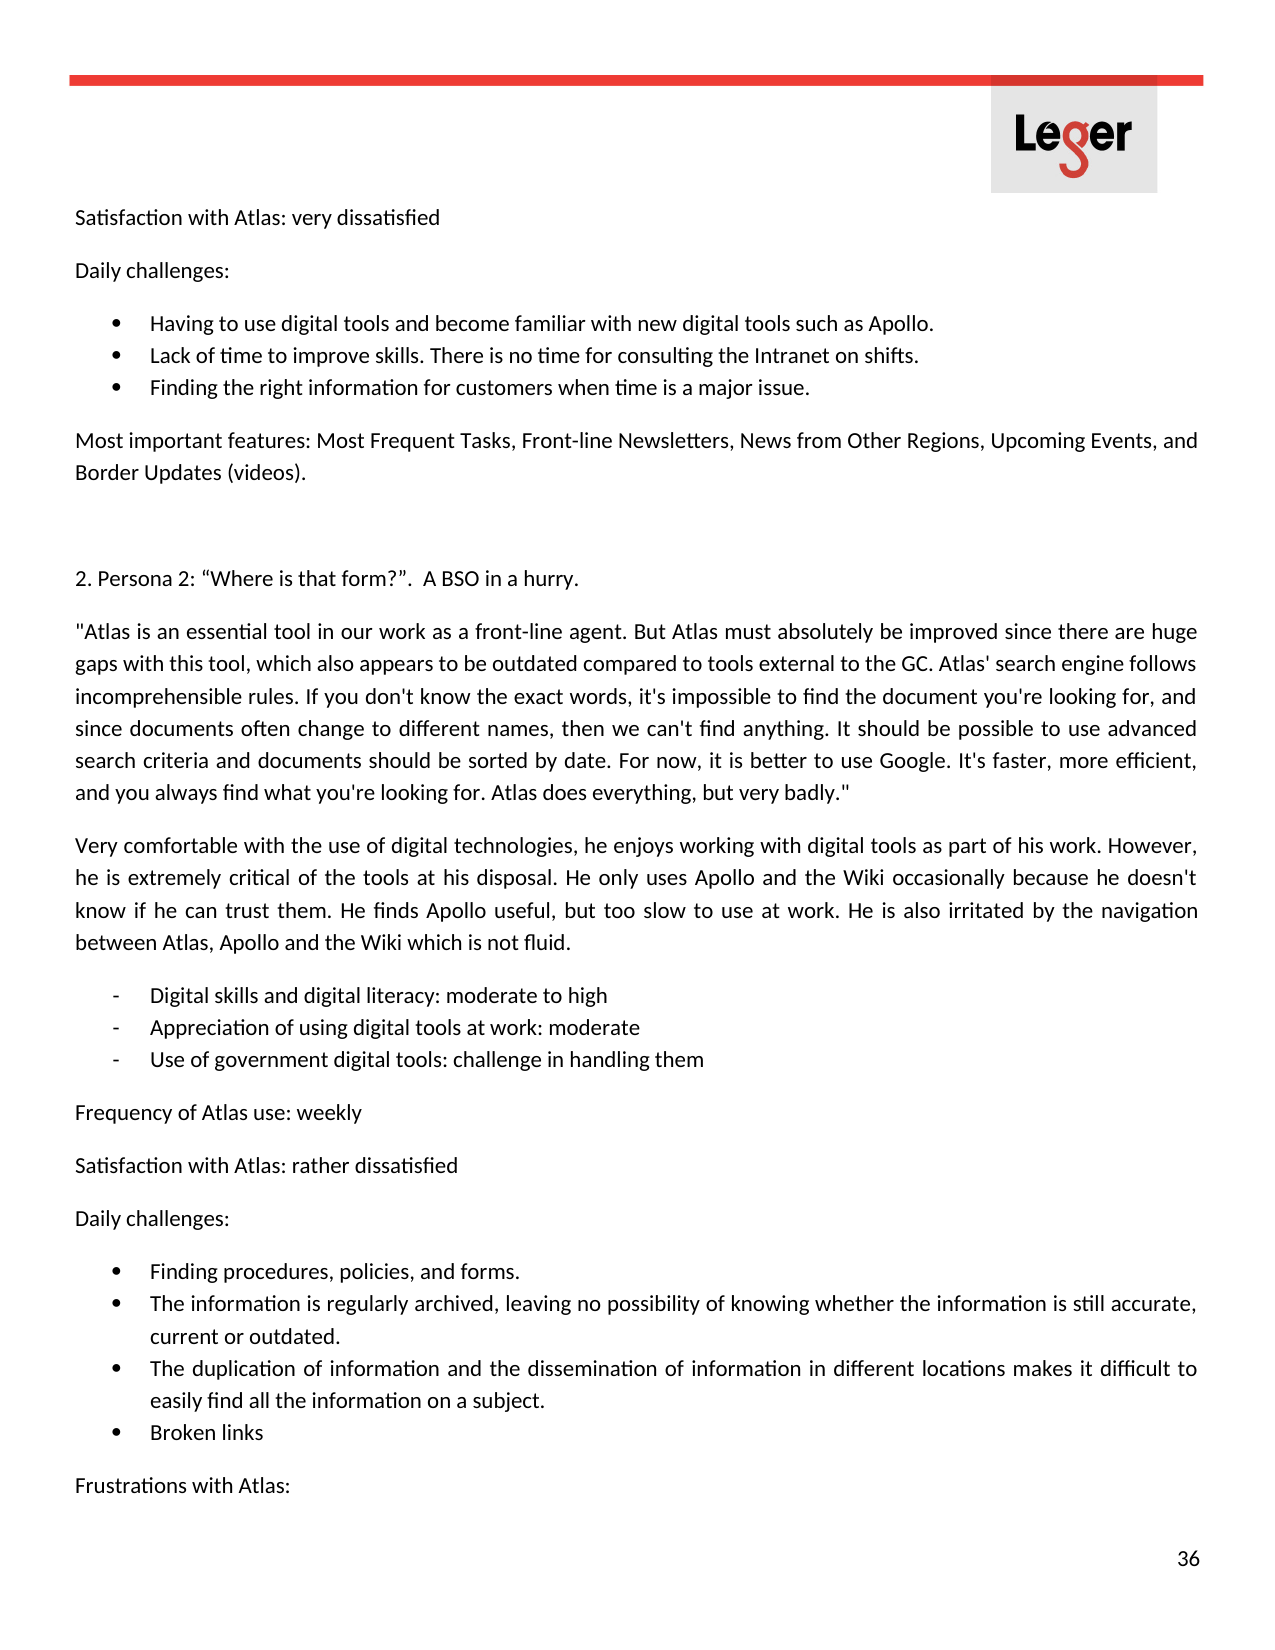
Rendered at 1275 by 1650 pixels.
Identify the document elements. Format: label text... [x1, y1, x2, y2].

text "Atlas is an essential tool in our work as a front-line agent. But Atlas must absolutely be improved since there are huge gaps with this tool, which also appears to be outdated compared to tools external to the GC. Atlas' search engine follows incomprehensible rules. If you don't know the exact words, it's impossible to find the document you're looking for, and since documents often change to different names, then we can't find anything. It should be possible to use advanced search criteria and documents should be sorted by date. For now, it is better to use Google. It's faster, more efficient, and you always find what you're looking for. Atlas does everything, but very badly." [75, 617, 1200, 806]
list Digital skills and digital literacy: moderate to high [112, 981, 1200, 1009]
list Finding procedures, policies, and forms. [112, 1257, 1200, 1285]
text Very comfortable with the use of digital technologies, he enjoys working with digital tools as part of his work. However, he is extremely critical of the tools at his disposal. He only uses Apollo and the Wiki occasionally because he doesn't know if he can trust them. He finds Apollo useful, but too slow to use at work. He is also irritated by the navigation between Atlas, Apollo and the Wiki which is not fluid. [75, 831, 1200, 956]
list Lack of time to improve skills. There is no time for consulting the Intranet on shifts. [112, 341, 1200, 369]
text Frustrations with Atlas: [75, 1471, 1200, 1499]
text Satisfaction with Atlas: rather dissatisfied [75, 1151, 1200, 1179]
list Having to use digital tools and become familiar with new digital tools such as Apollo. [112, 309, 1200, 337]
text Daily challenges: [75, 1204, 1200, 1232]
text Satisfaction with Atlas: very dissatisfied [75, 203, 1200, 231]
text Frequency of Atlas use: weekly [75, 1098, 1200, 1126]
list Use of government digital tools: challenge in handling them [112, 1045, 1200, 1073]
list Appreciation of using digital tools at work: moderate [112, 1013, 1200, 1041]
picture [0, 75, 1275, 193]
list The duplication of information and the dissemination of information in different locations makes it difficult to easily find all the information on a subject. [112, 1354, 1200, 1414]
text Most important features: Most Frequent Tasks, Front-line Newsletters, News from Other Regions, Upcoming Events, and Border Updates (videos). [75, 426, 1200, 486]
list Broken links [112, 1418, 1200, 1446]
text 2. Persona 2: “Where is that form?”. A BSO in a hurry. [75, 564, 1200, 592]
text Daily challenges: [75, 256, 1200, 284]
list The information is regularly archived, leaving no possibility of knowing whether the information is still accurate, current or outdated. [112, 1289, 1200, 1350]
list Finding the right information for customers when time is a major issue. [112, 373, 1200, 401]
